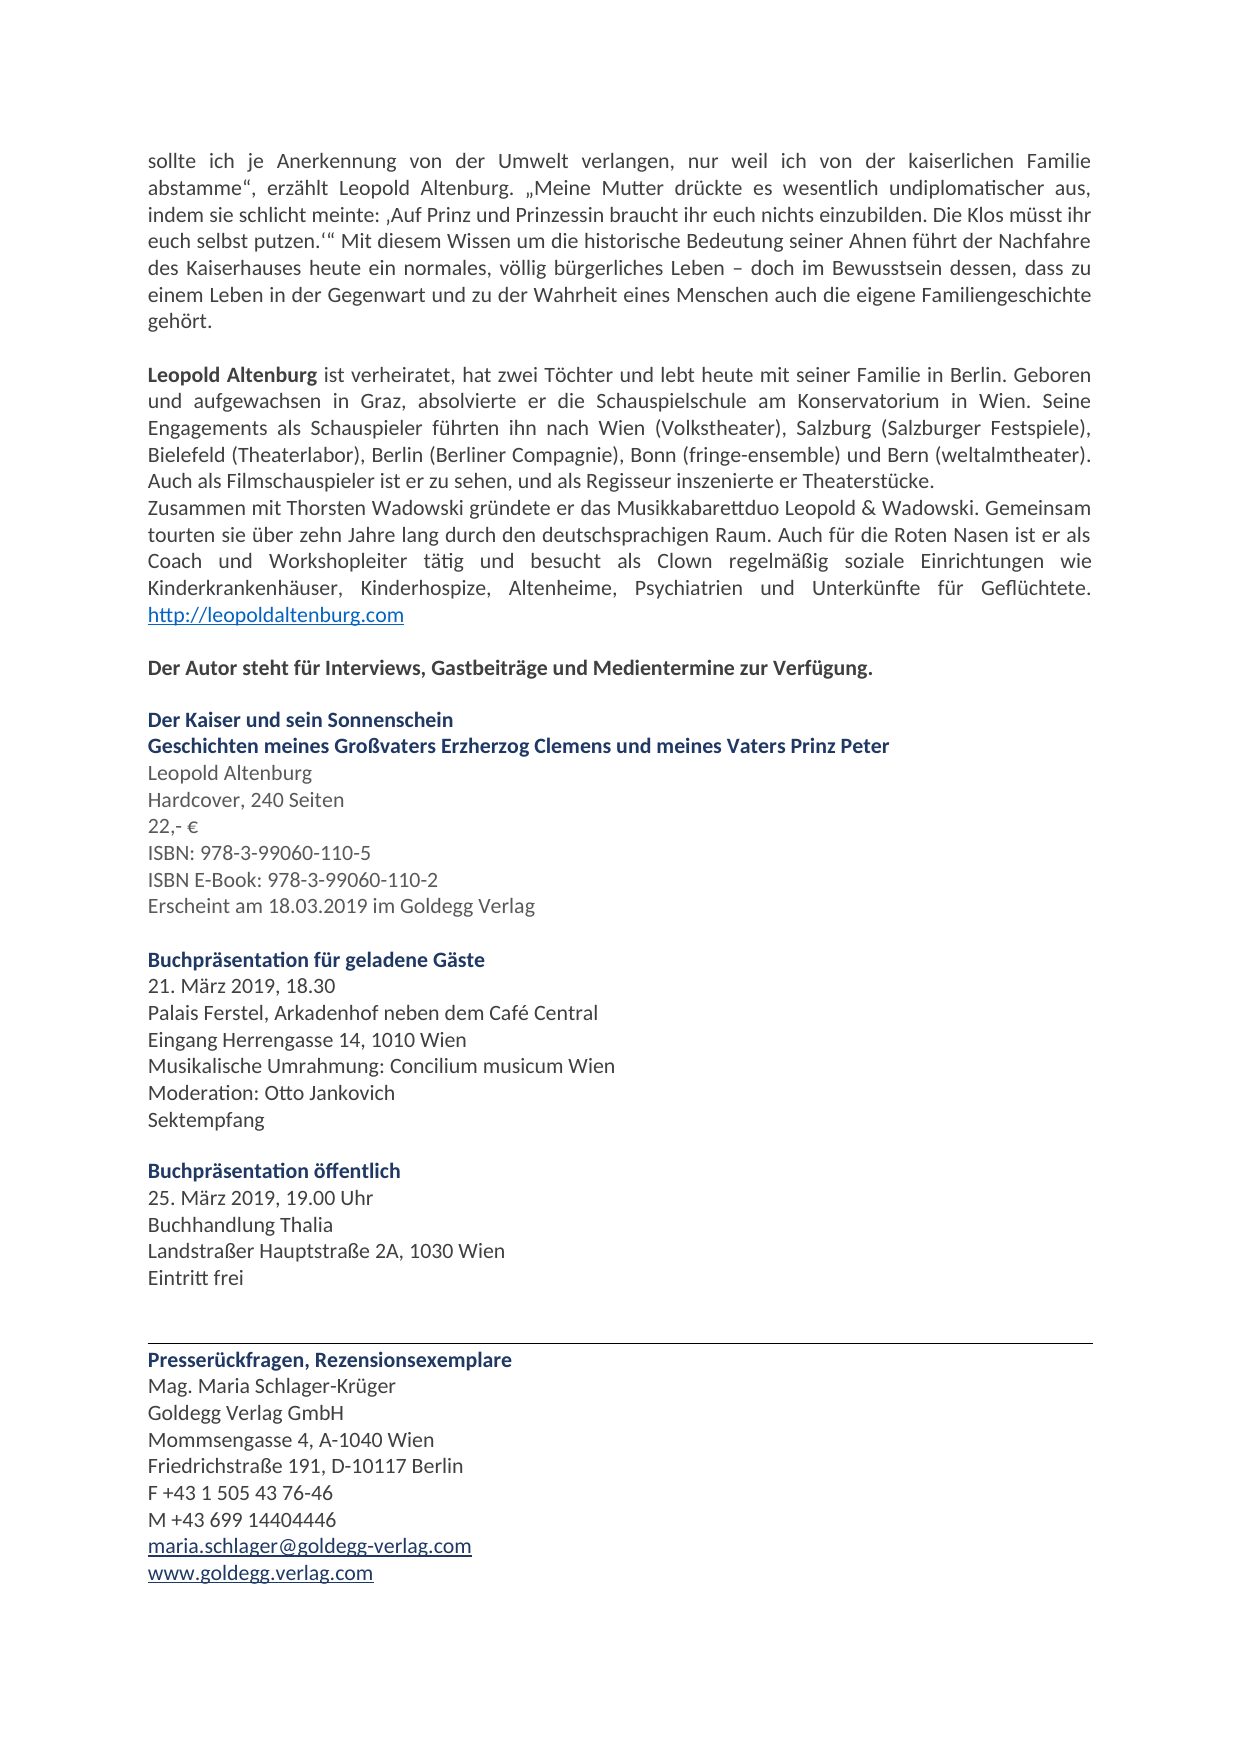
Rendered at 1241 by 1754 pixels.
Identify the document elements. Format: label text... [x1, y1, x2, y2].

text Zusammen mit Thorsten Wadowski gründete er das Musikkabarettduo Leopold & Wadowski. Gemeinsam tourten sie über zehn Jahre lang durch den deutschsprachigen Raum. Auch für die Roten Nasen ist er als Coach und Workshopleiter tätig und besucht als Clown regelmäßig soziale Einrichtungen wie Kinderkrankenhäuser, Kinderhospize, Altenheime, Psychiatrien und Unterkünfte für Geflüchtete. http://leopoldaltenburg.com [148, 494, 1093, 628]
text Goldegg Verlag GmbH Mommsengasse 4, A-1040 Wien [148, 1399, 1093, 1452]
text Hardcover, 240 Seiten [148, 786, 1093, 813]
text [148, 148, 1093, 334]
text www.goldegg.verlag.com [148, 1559, 1093, 1586]
text Leopold Altenburg ist verheiratet, hat zwei Töchter und lebt heute mit seiner Familie in Berlin. Geboren und aufgewachsen in Graz, absolvierte er die Schauspielschule am Konservatorium in Wien. Seine Engagements als Schauspieler führten ihn nach Wien (Volkstheater), Salzburg (Salzburger Festspiele), Bielefeld (Theaterlabor), Berlin (Berliner Compagnie), Bonn (fringe-ensemble) und Bern (weltalmtheater). Auch als Filmschauspieler ist er zu sehen, und als Regisseur inszenierte er Theaterstücke. [148, 361, 1093, 494]
text ISBN E-Book: 978-3-99060-110-2 [148, 866, 1093, 893]
text M +43 699 14404446 [148, 1506, 1093, 1532]
text Friedrichstraße 191, D-10117 Berlin F +43 1 505 43 76-46 [148, 1452, 1093, 1506]
text Presserückfragen, Rezensionsexemplare Mag. Maria Schlager-Krüger [148, 1344, 1093, 1399]
subtitle Buchpräsentation öffentlich [148, 1158, 1093, 1184]
subtitle Buchpräsentation für geladene Gäste [148, 946, 1093, 973]
text Erscheint am 18.03.2019 im Goldegg Verlag [148, 893, 1093, 919]
text Der Autor steht für Interviews, Gastbeiträge und Medientermine zur Verfügung. [148, 654, 1093, 681]
text Leopold Altenburg [148, 759, 1093, 786]
subtitle Der Kaiser und sein Sonnenschein Geschichten meines Großvaters Erzherzog Clemens und meines Vaters Prinz Peter [148, 706, 1093, 759]
text 22,- € [148, 813, 1093, 839]
text 25. März 2019, 19.00 Uhr Buchhandlung Thalia Landstraßer Hauptstraße 2A, 1030 Wien Eintritt frei [148, 1184, 1093, 1291]
text ISBN: 978-3-99060-110-5 [148, 839, 1093, 866]
text maria.schlager@goldegg-verlag.com [148, 1532, 1093, 1559]
text 21. März 2019, 18.30 Palais Ferstel, Arkadenhof neben dem Café Central Eingang Herrengasse 14, 1010 Wien Musikalische Umrahmung: Concilium musicum Wien Moderation: Otto Jankovich Sektempfang [148, 973, 1093, 1133]
